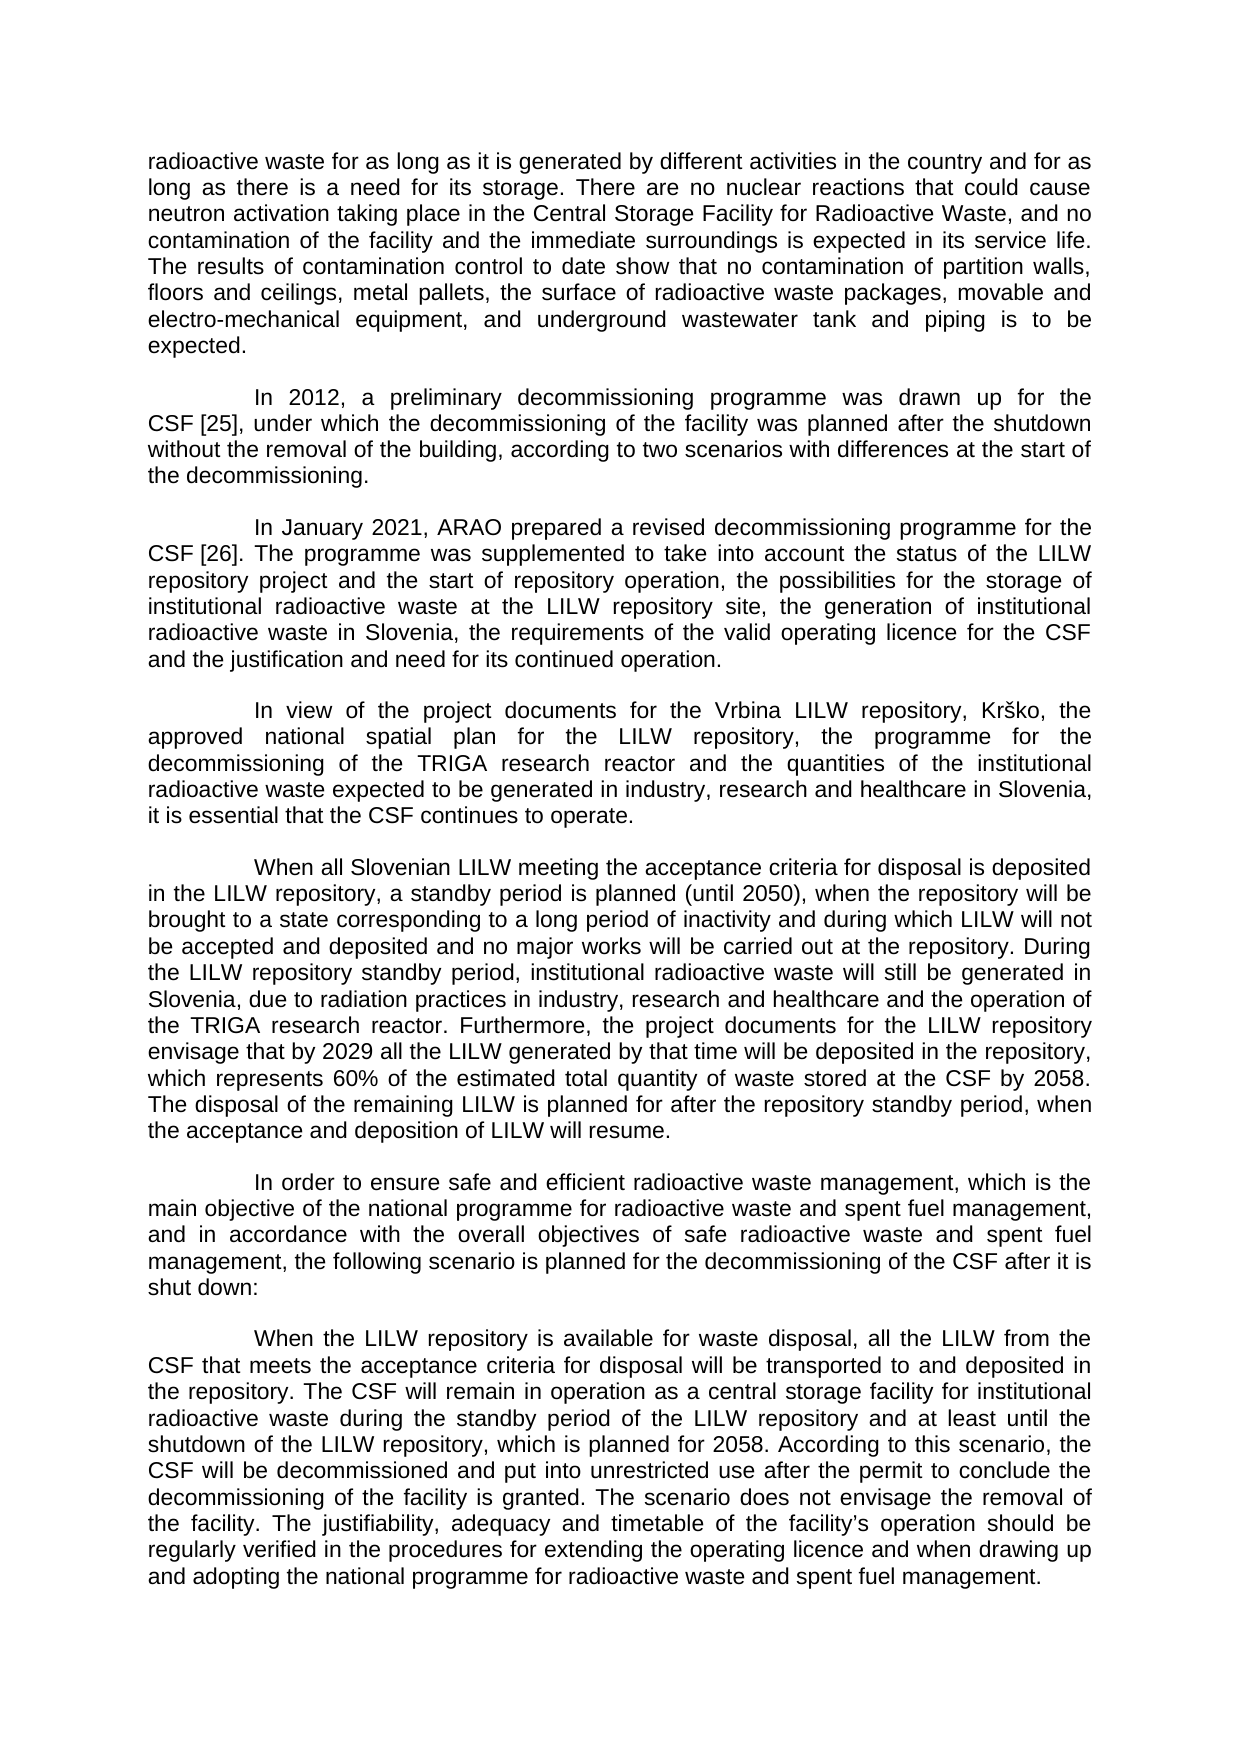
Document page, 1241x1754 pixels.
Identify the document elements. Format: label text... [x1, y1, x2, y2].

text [148, 148, 1093, 358]
text In view of the project documents for the Vrbina LILW repository, Krško, the approved national spatial plan for the LILW repository, the programme for the decommissioning of the TRIGA research reactor and the quantities of the institutional radioactive waste expected to be generated in industry, research and healthcare in Slovenia, it is essential that the CSF continues to operate. [148, 697, 1093, 829]
text When all Slovenian LILW meeting the acceptance criteria for disposal is deposited in the LILW repository, a standby period is planned (until 2050), when the repository will be brought to a state corresponding to a long period of inactivity and during which LILW will not be accepted and deposited and no major works will be carried out at the repository. During the LILW repository standby period, institutional radioactive waste will still be generated in Slovenia, due to radiation practices in industry, research and healthcare and the operation of the TRIGA research reactor. Furthermore, the project documents for the LILW repository envisage that by 2029 all the LILW generated by that time will be deposited in the repository, which represents 60% of the estimated total quantity of waste stored at the CSF by 2058. The disposal of the remaining LILW is planned for after the repository standby period, when the acceptance and deposition of LILW will resume. [148, 854, 1093, 1144]
text In January 2021, ARAO prepared a revised decommissioning programme for the CSF [26]. The programme was supplemented to take into account the status of the LILW repository project and the start of repository operation, the possibilities for the storage of institutional radioactive waste at the LILW repository site, the generation of institutional radioactive waste in Slovenia, the requirements of the valid operating licence for the CSF and the justification and need for its continued operation. [148, 514, 1093, 672]
text In 2012, a preliminary decommissioning programme was drawn up for the CSF [25], under which the decommissioning of the facility was planned after the shutdown without the removal of the building, according to two scenarios with differences at the start of the decommissioning. [148, 383, 1093, 489]
text In order to ensure safe and efficient radioactive waste management, which is the main objective of the national programme for radioactive waste and spent fuel management, and in accordance with the overall objectives of safe radioactive waste and spent fuel management, the following scenario is planned for the decommissioning of the CSF after it is shut down: [148, 1169, 1093, 1300]
text When the LILW repository is available for waste disposal, all the LILW from the CSF that meets the acceptance criteria for disposal will be transported to and deposited in the repository. The CSF will remain in operation as a central storage facility for institutional radioactive waste during the standby period of the LILW repository and at least until the shutdown of the LILW repository, which is planned for 2058. According to this scenario, the CSF will be decommissioned and put into unrestricted use after the permit to conclude the decommissioning of the facility is granted. The scenario does not envisage the removal of the facility. The justifiability, adequacy and timetable of the facility’s operation should be regularly verified in the procedures for extending the operating licence and when drawing up and adopting the national programme for radioactive waste and spent fuel management. [148, 1325, 1093, 1589]
